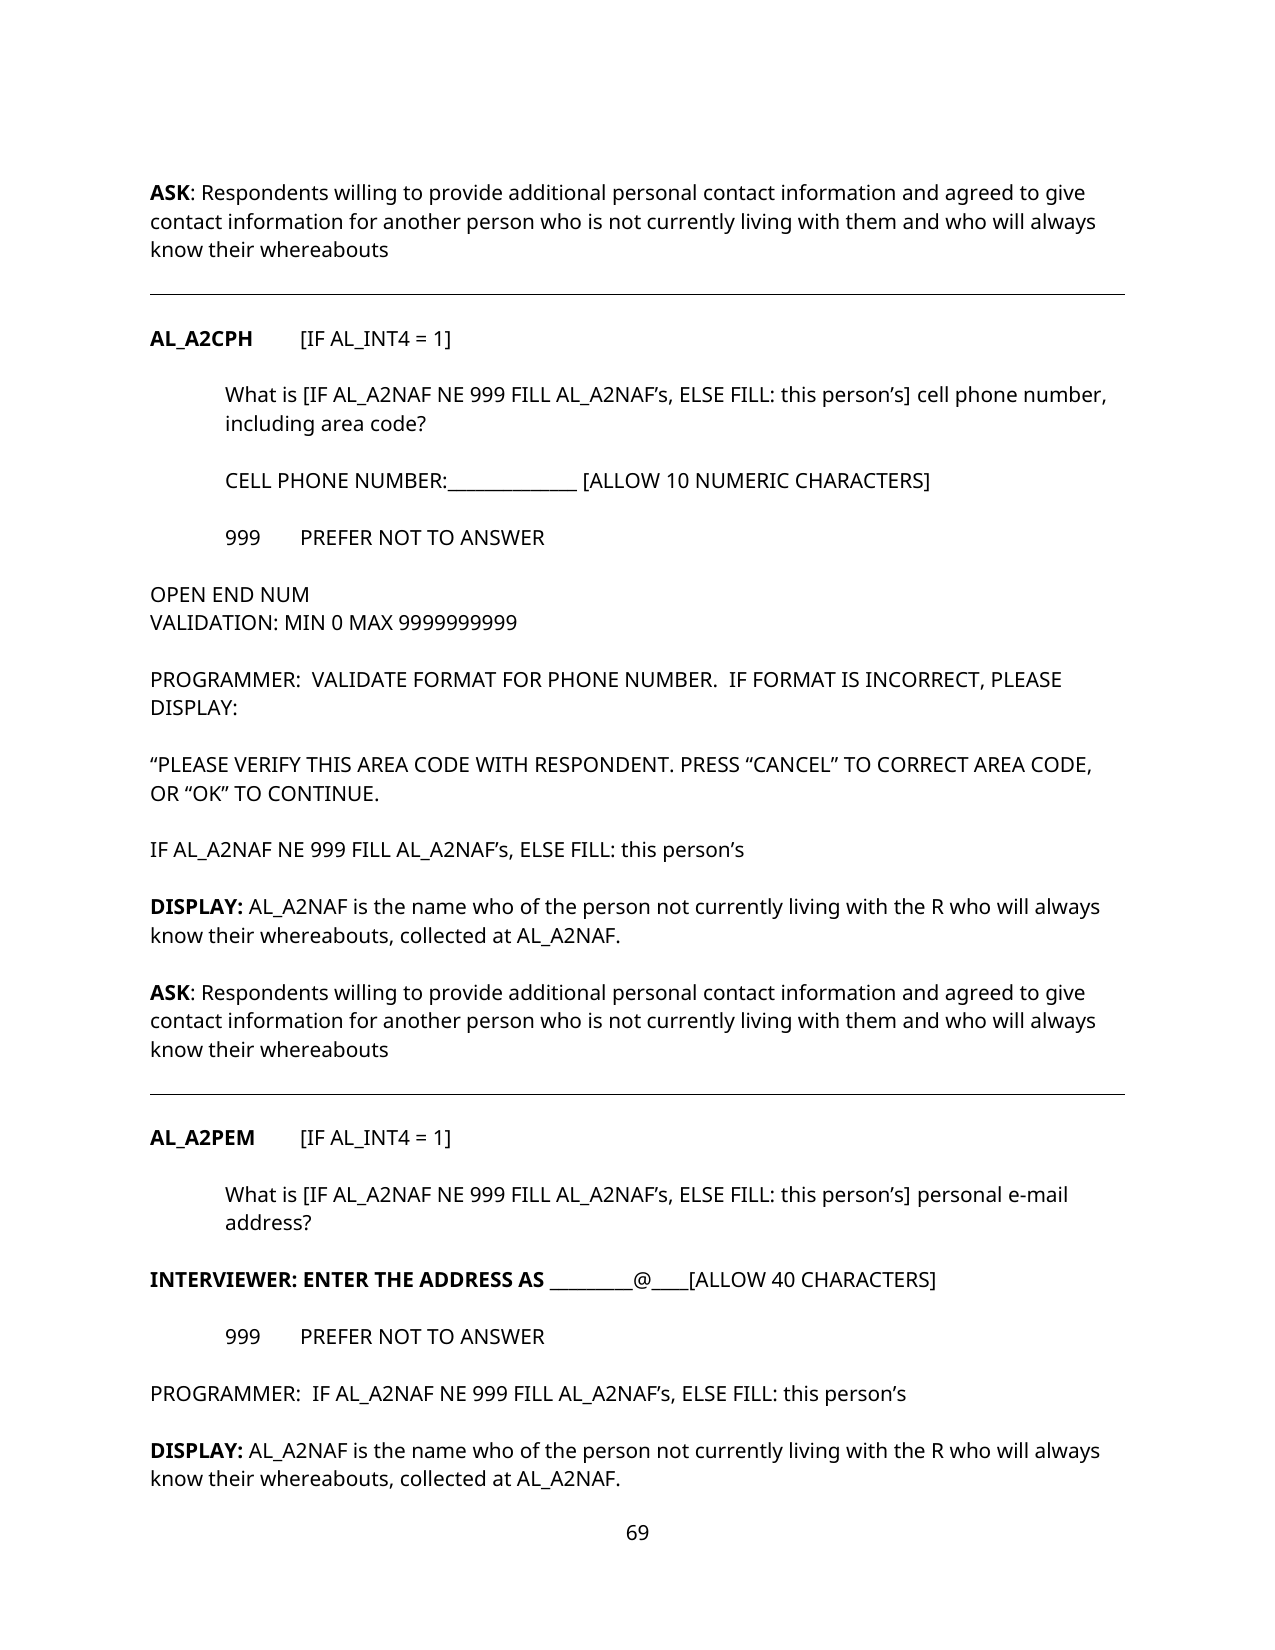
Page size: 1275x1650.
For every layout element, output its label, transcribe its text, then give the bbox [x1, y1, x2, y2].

text 999 PREFER NOT TO ANSWER [225, 1322, 1125, 1351]
text 999 PREFER NOT TO ANSWER [225, 523, 1125, 551]
text What is [IF AL_A2NAF NE 999 FILL AL_A2NAF’s, ELSE FILL: this person’s] personal e-mail address? [225, 1180, 1125, 1237]
text ASK: Respondents willing to provide additional personal contact information and agreed to give contact information for another person who is not currently living with them and who will always know their whereabouts [150, 978, 1125, 1063]
text What is [IF AL_A2NAF NE 999 FILL AL_A2NAF’s, ELSE FILL: this person’s] cell phone number, including area code? [225, 381, 1125, 437]
text CELL PHONE NUMBER:______________ [ALLOW 10 NUMERIC CHARACTERS] [225, 466, 1125, 494]
text PROGRAMMER: IF AL_A2NAF NE 999 FILL AL_A2NAF’s, ELSE FILL: this person’s [150, 1379, 1125, 1407]
text DISPLAY: AL_A2NAF is the name who of the person not currently living with the R who will always know their whereabouts, collected at AL_A2NAF. [150, 892, 1125, 949]
text OPEN END NUM [150, 580, 1125, 608]
text AL_A2CPH [IF AL_INT4 = 1] [150, 324, 1125, 352]
text ASK: Respondents willing to provide additional personal contact information and agreed to give contact information for another person who is not currently living with them and who will always know their whereabouts [150, 178, 1125, 264]
text DISPLAY: AL_A2NAF is the name who of the person not currently living with the R who will always know their whereabouts, collected at AL_A2NAF. [150, 1436, 1125, 1493]
text VALIDATION: MIN 0 MAX 9999999999 [150, 608, 1125, 637]
text AL_A2PEM [IF AL_INT4 = 1] [150, 1123, 1125, 1152]
text Interviewer: Enter the address as _________@____[ALLOW 40 CHARACTERS] [150, 1265, 1125, 1294]
text “PLEASE VERIFY THIS AREA CODE WITH RESPONDENT. PRESS “CANCEL” TO CORRECT AREA CODE, OR “OK” TO CONTINUE. [150, 750, 1125, 807]
text IF AL_A2NAF NE 999 FILL AL_A2NAF’s, ELSE FILL: this person’s [150, 836, 1125, 864]
text PROGRAMMER: VALIDATE FORMAT FOR PHONE NUMBER. IF FORMAT IS INCORRECT, PLEASE DISPLAY: [150, 665, 1125, 722]
